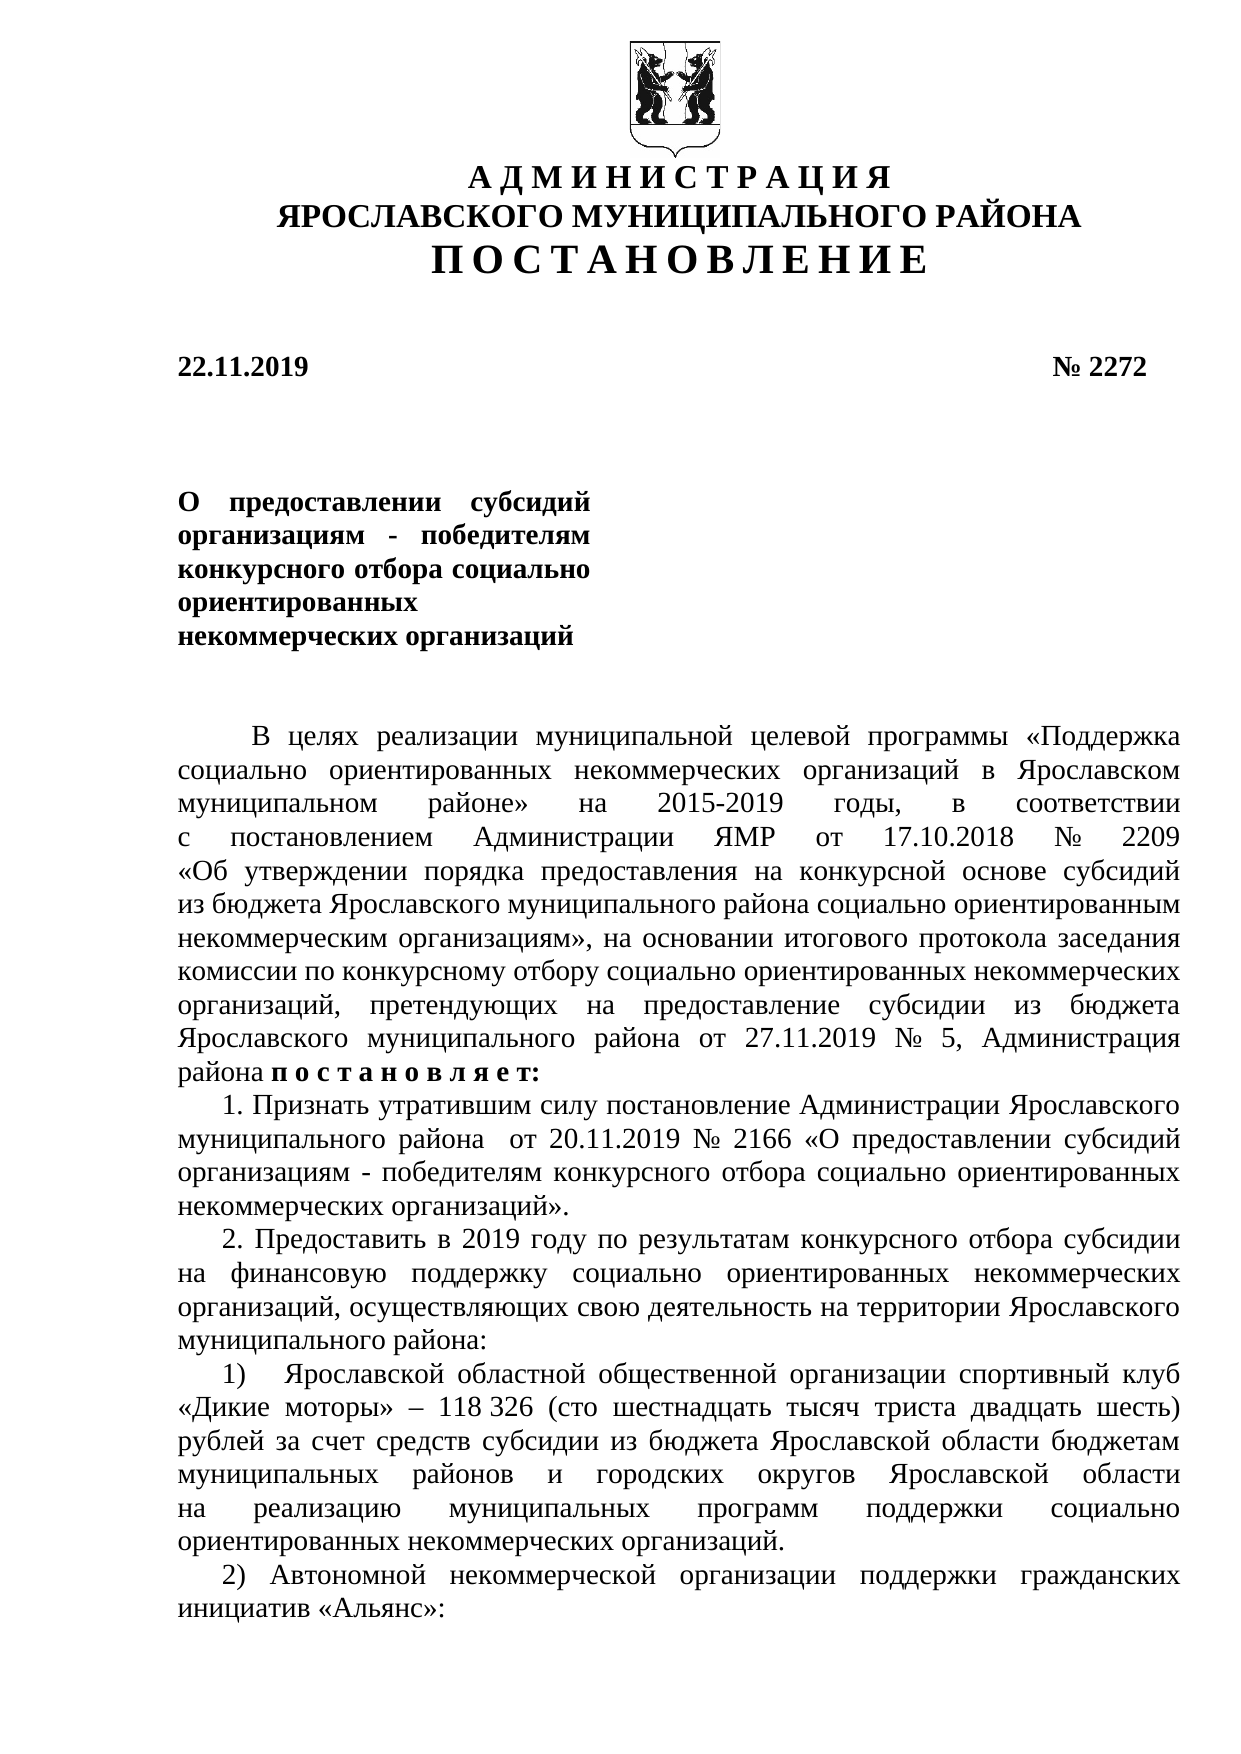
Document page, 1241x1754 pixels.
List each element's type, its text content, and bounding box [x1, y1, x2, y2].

subtitle ПОСТАНОВЛЕНИЕ [177, 234, 1181, 282]
text 1. Признать утратившим силу постановление Администрации Ярославского муниципального района от 20.11.2019 № 2166 «О предоставлении субсидий организациям - победителям конкурсного отбора социально ориентированных некоммерческих организаций». [177, 1087, 1181, 1222]
picture [629, 41, 721, 158]
text О предоставлении субсидий организациям - победителям конкурсного отбора социально ориентированных некоммерческих организаций [177, 484, 591, 651]
text ЯРОСЛАВСКОГО МУНИЦИПАЛЬНОГО РАЙОНА [177, 196, 1181, 234]
text АДМИНИСТРАЦИЯ [177, 29, 1181, 196]
text 22.11.2019 № 2272 [177, 349, 1181, 383]
text В целях реализации муниципальной целевой программы «Поддержка социально ориентированных некоммерческих организаций в Ярославском муниципальном районе» на 2015-2019 годы, в соответствии с постановлением Администрации ЯМР от 17.10.2018 № 2209 «Об утверждении порядка предоставления на конкурсной основе субсидий из бюджета Ярославского муниципального района социально ориентированным некоммерческим организациям», на основании итогового протокола заседания комиссии по конкурсному отбору социально ориентированных некоммерческих организаций, претендующих на предоставление субсидии из бюджета Ярославского муниципального района от 27.11.2019 № 5, Администрация района п о с т а н о в л я е т: [177, 718, 1181, 1087]
text 1) Ярославской областной общественной организации спортивный клуб «Дикие моторы» – 118 326 (сто шестнадцать тысяч триста двадцать шесть) рублей за счет средств субсидии из бюджета Ярославской области бюджетам муниципальных районов и городских округов Ярославской области на реализацию муниципальных программ поддержки социально ориентированных некоммерческих организаций. [177, 1356, 1181, 1557]
text 2) Автономной некоммерческой организации поддержки гражданских инициатив «Альянс»: [177, 1557, 1181, 1624]
text 2. Предоставить в 2019 году по результатам конкурсного отбора субсидии на финансовую поддержку социально ориентированных некоммерческих организаций, осуществляющих свою деятельность на территории Ярославского муниципального района: [177, 1222, 1181, 1356]
